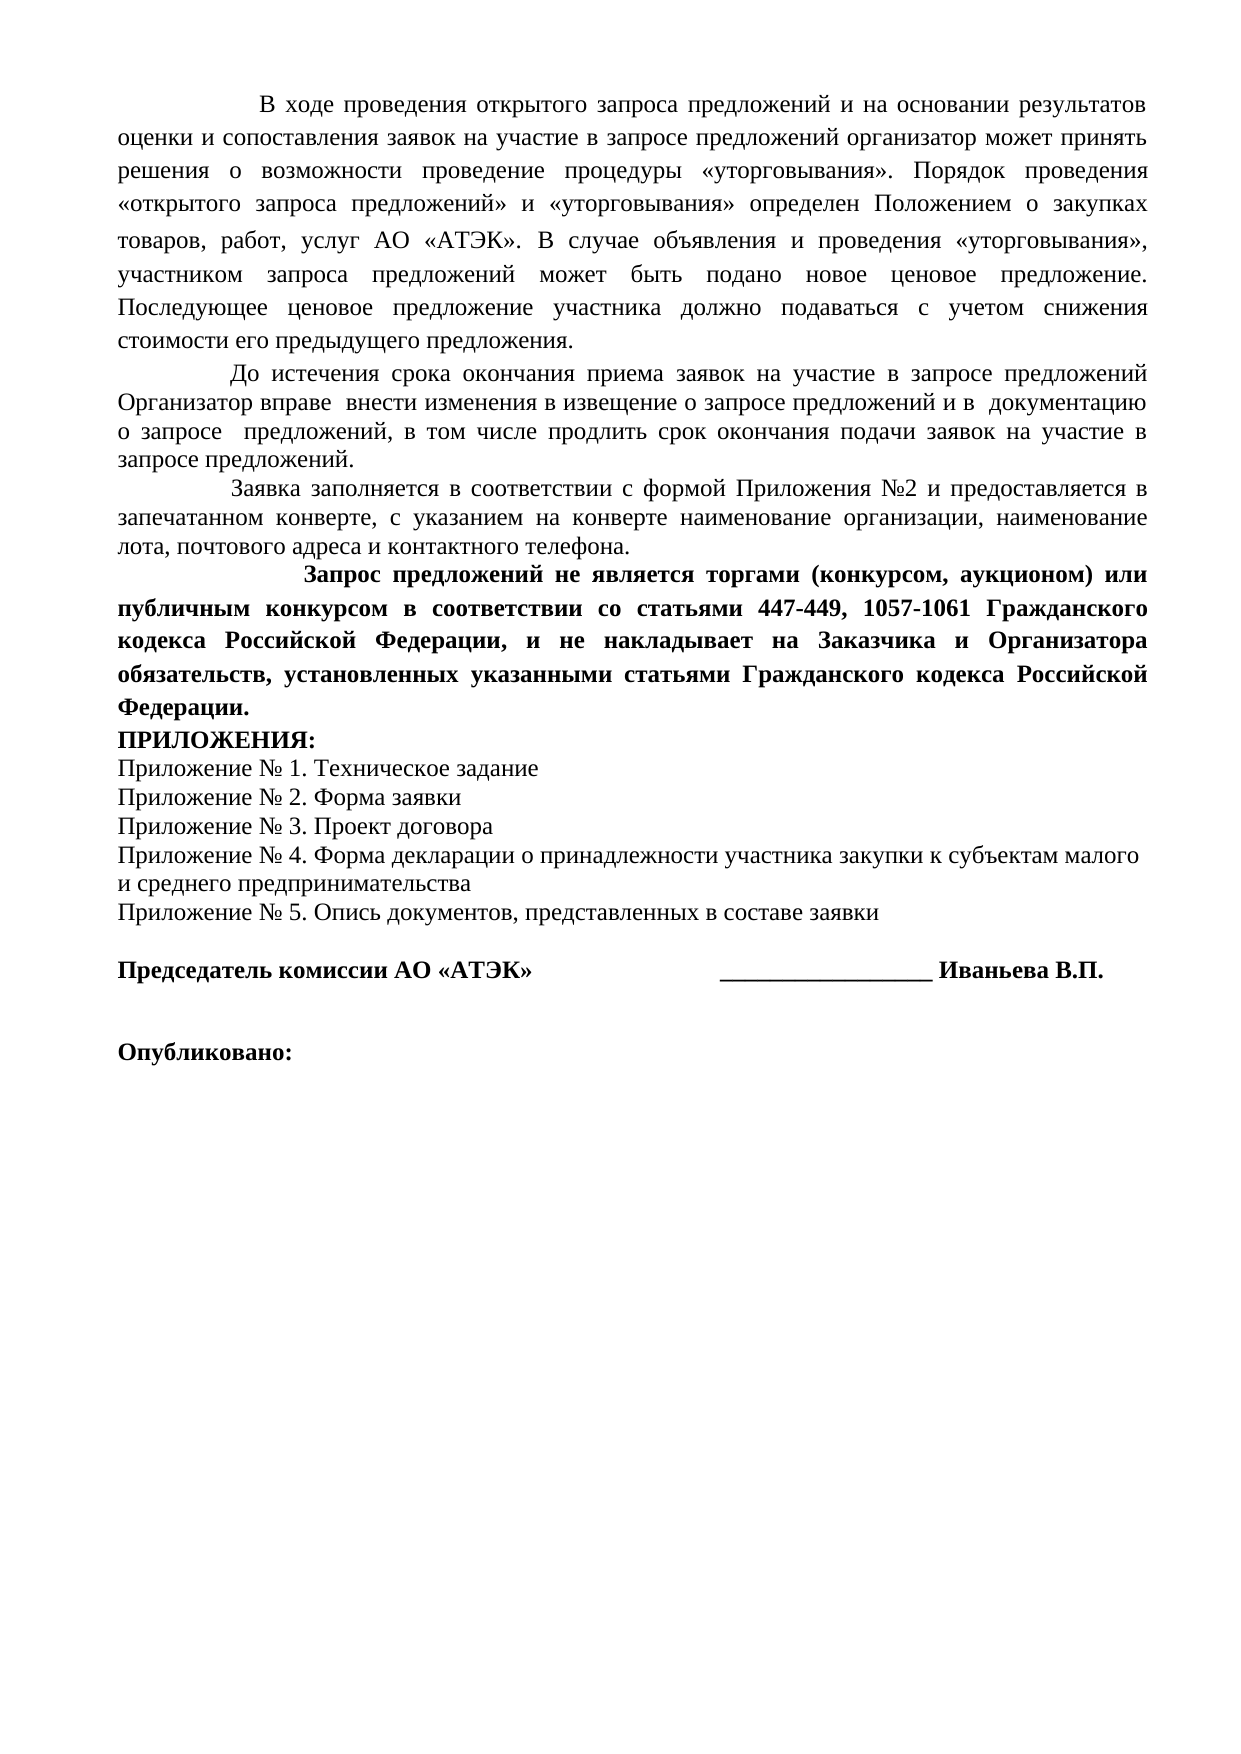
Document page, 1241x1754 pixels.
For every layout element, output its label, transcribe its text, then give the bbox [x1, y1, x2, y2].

text В ходе проведения открытого запроса предложений и на основании результатов оценки и сопоставления заявок на участие в запросе предложений организатор может принять решения о возможности проведение процедуры «уторговывания». Порядок проведения «открытого запроса предложений» и «уторговывания» определен Положением о закупках товаров, работ, услуг АО «АТЭК». В случае объявления и проведения «уторговывания», участником запроса предложений может быть подано новое ценовое предложение. Последующее ценовое предложение участника должно подаваться с учетом снижения стоимости его предыдущего предложения. [117, 89, 1148, 354]
text Приложение № 5. Опись документов, представленных в составе заявки [117, 897, 1148, 926]
text Опубликовано: [117, 1037, 1148, 1066]
text Председатель комиссии АО «АТЭК» _________________ Иваньева В.П. [117, 955, 1148, 983]
text Приложение № 4. Форма декларации о принадлежности участника закупки к субъектам малого и среднего предпринимательства [117, 840, 1148, 897]
text Приложение № 3. Проект договора [117, 811, 1148, 840]
text Приложение № 2. Форма заявки [117, 782, 1148, 811]
text Заявка заполняется в соответствии с формой Приложения №2 и предоставляется в запечатанном конверте, с указанием на конверте наименование организации, наименование лота, почтового адреса и контактного телефона. [117, 473, 1148, 559]
text ПРИЛОЖЕНИЯ: [117, 725, 1148, 753]
text До истечения срока окончания приема заявок на участие в запросе предложений Организатор вправе внести изменения в извещение о запросе предложений и в документацию о запросе предложений, в том числе продлить срок окончания подачи заявок на участие в запросе предложений. [117, 358, 1148, 473]
text Запрос предложений не является торгами (конкурсом, аукционом) или публичным конкурсом в соответствии со статьями 447-449, 1057-1061 Гражданского кодекса Российской Федерации, и не накладывает на Заказчика и Организатора обязательств, установленных указанными статьями Гражданского кодекса Российской Федерации. [117, 559, 1148, 720]
text Приложение № 1. Техническое задание [117, 753, 1148, 782]
